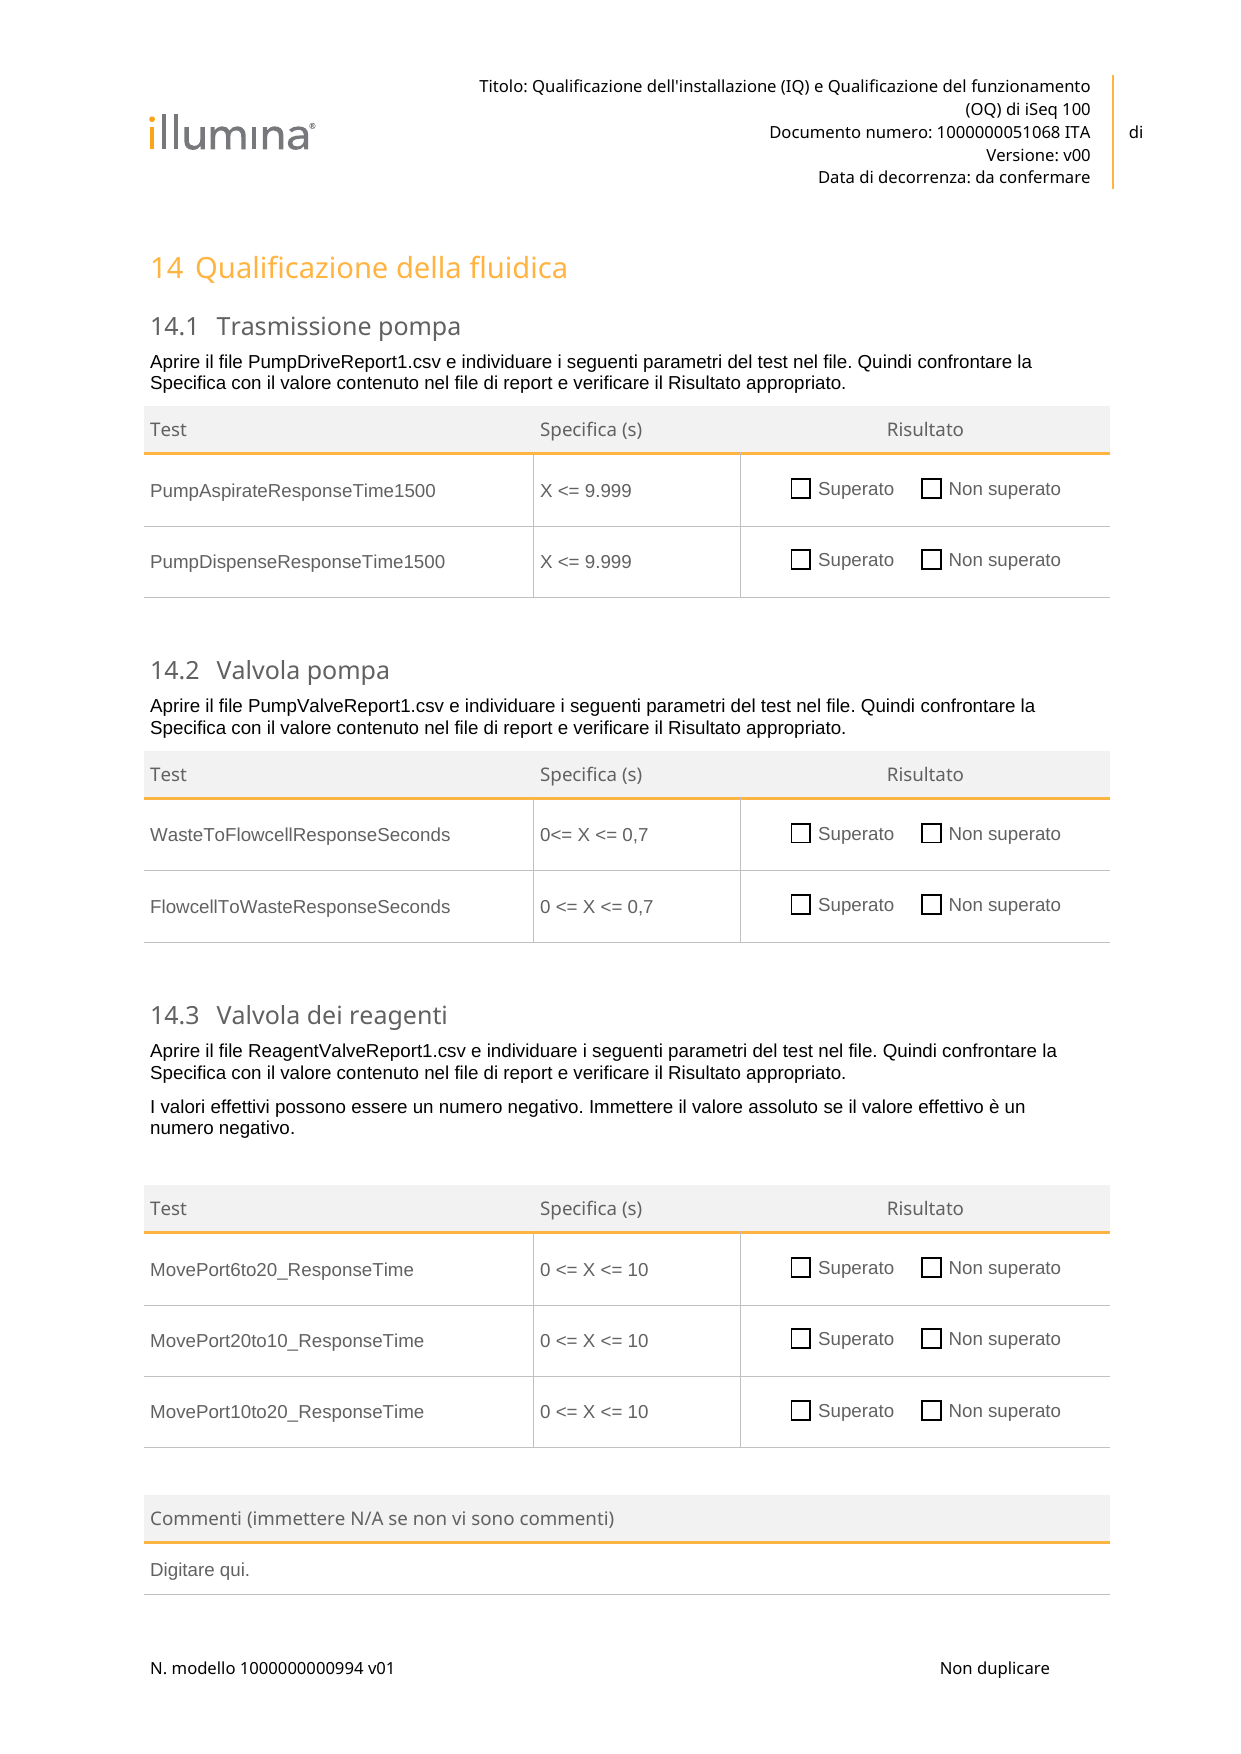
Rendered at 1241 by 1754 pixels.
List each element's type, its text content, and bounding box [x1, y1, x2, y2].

subtitle Qualificazione della fluidica [150, 248, 1090, 287]
table_cell [144, 1544, 1110, 1594]
table_cell MovePort6to20_ResponseTime [144, 1234, 533, 1304]
table_cell 0 <= X <= 10 [534, 1377, 740, 1447]
table_cell X <= 9.999 [534, 455, 740, 526]
text Aprire il file ReagentValveReport1.csv e individuare i seguenti parametri del test nel file. Quindi confrontare la Specifica con il valore contenuto nel file di report e verificare il Risultato appropriato. [150, 1040, 1090, 1083]
table_header Test [144, 406, 534, 452]
text Aprire il file PumpDriveReport1.csv e individuare i seguenti parametri del test nel file. Quindi confrontare la Specifica con il valore contenuto nel file di report e verificare il Risultato appropriato. [150, 351, 1090, 394]
table_cell FlowcellToWasteResponseSeconds [144, 871, 533, 942]
table_header Specifica (s) [534, 406, 741, 452]
table_cell Superato Non superato [741, 1234, 1110, 1304]
table_header Test [144, 751, 534, 797]
table_cell 0<= X <= 0,7 [534, 800, 740, 870]
text I valori effettivi possono essere un numero negativo. Immettere il valore assoluto se il valore effettivo è un numero negativo. [150, 1096, 1090, 1139]
table_header Risultato [741, 1185, 1110, 1231]
table_cell Superato Non superato [741, 527, 1110, 597]
table_cell Superato Non superato [741, 455, 1110, 526]
table_header Test [144, 1185, 534, 1231]
subtitle Valvola pompa [150, 653, 1090, 687]
subtitle Valvola dei reagenti [150, 997, 1090, 1032]
text Aprire il file PumpValveReport1.csv e individuare i seguenti parametri del test nel file. Quindi confrontare la Specifica con il valore contenuto nel file di report e verificare il Risultato appropriato. [150, 695, 1090, 738]
table_cell Superato Non superato [741, 1377, 1110, 1447]
table_cell WasteToFlowcellResponseSeconds [144, 800, 533, 870]
table_header Specifica (s) [534, 751, 741, 797]
table_cell MovePort20to10_ResponseTime [144, 1306, 533, 1376]
table_header Risultato [741, 406, 1110, 452]
table_header Risultato [741, 751, 1110, 797]
table_cell X <= 9.999 [534, 527, 740, 597]
table_cell MovePort10to20_ResponseTime [144, 1377, 533, 1447]
table_cell PumpDispenseResponseTime1500 [144, 527, 533, 597]
table_cell Superato Non superato [741, 1306, 1110, 1376]
table_cell Superato Non superato [741, 800, 1110, 870]
subtitle Trasmissione pompa [150, 308, 1090, 342]
table_cell 0 <= X <= 10 [534, 1306, 740, 1376]
table_cell 0 <= X <= 0,7 [534, 871, 740, 942]
table_header Commenti (immettere N/A se non vi sono commenti) [144, 1495, 1110, 1541]
table_cell PumpAspirateResponseTime1500 [144, 455, 533, 526]
table_cell 0 <= X <= 10 [534, 1234, 740, 1304]
table_header Specifica (s) [534, 1185, 741, 1231]
table_cell Superato Non superato [741, 871, 1110, 942]
